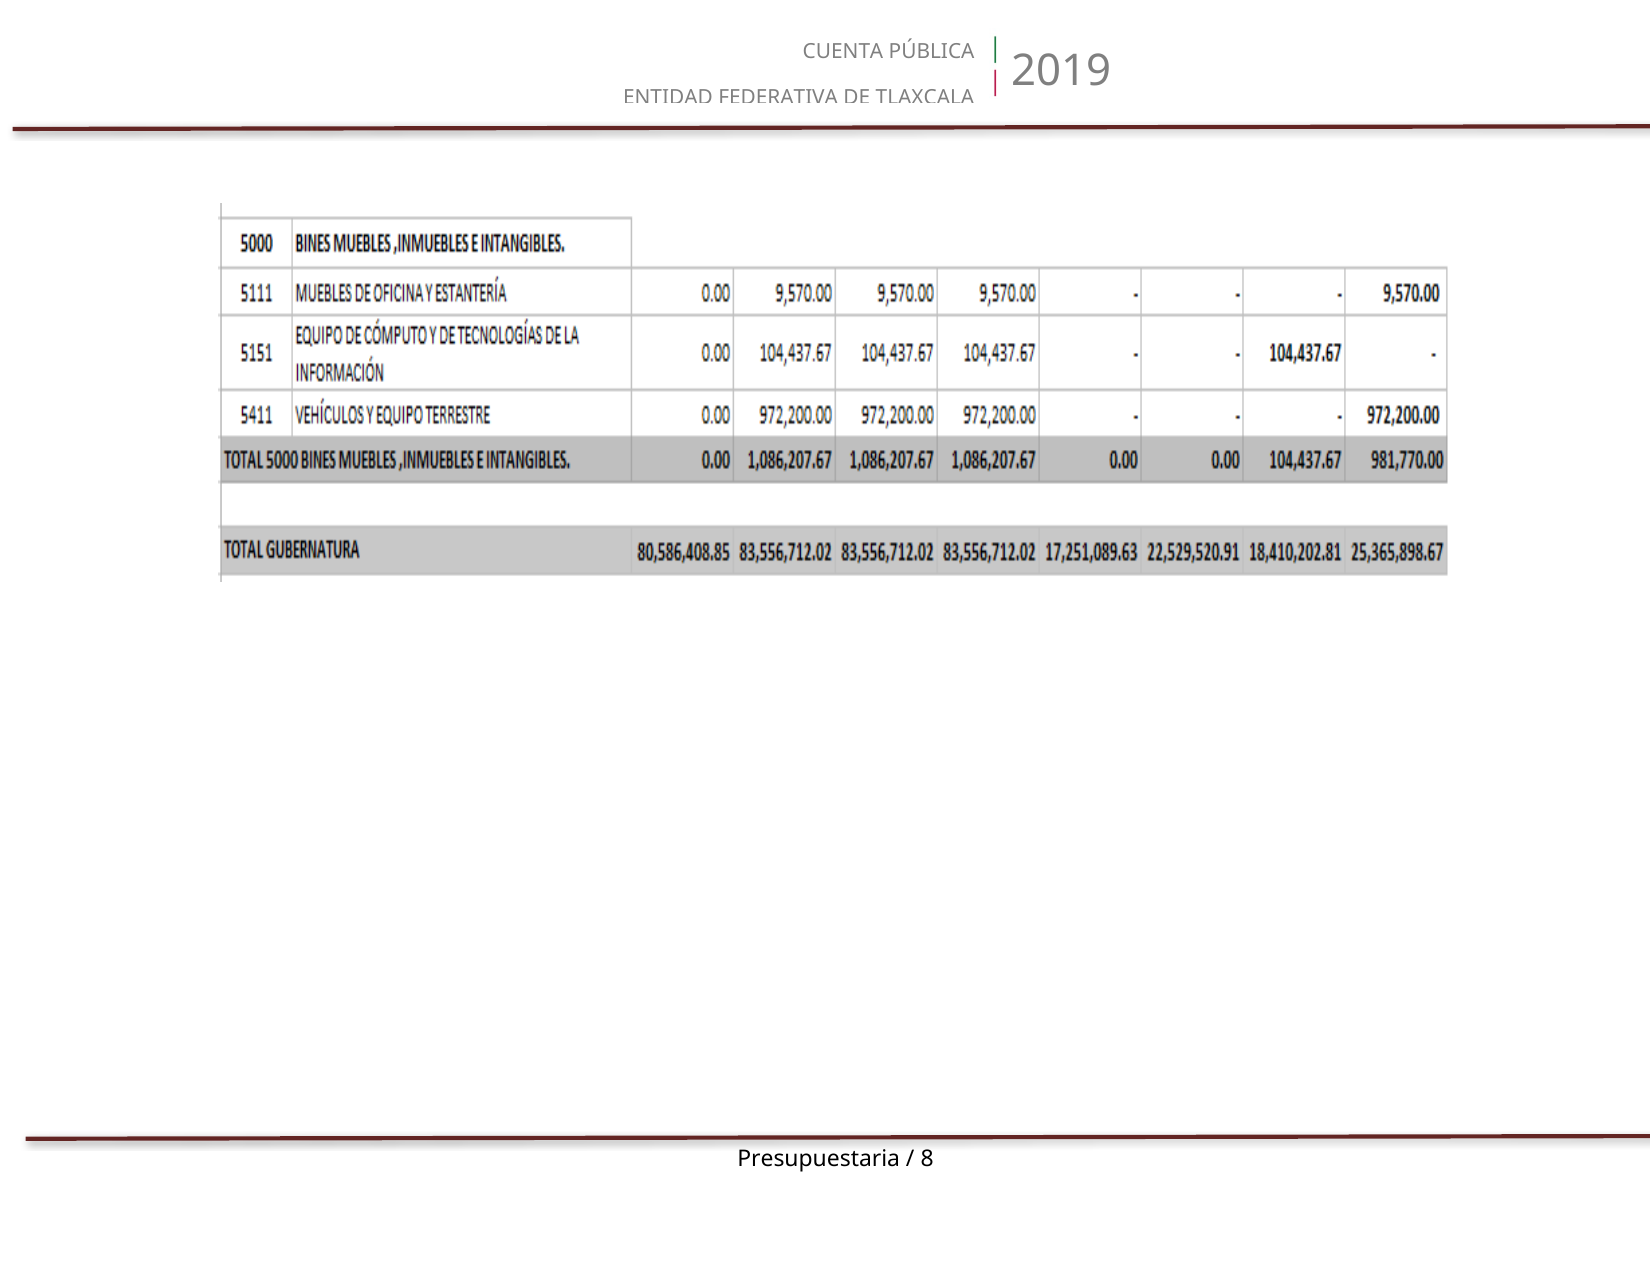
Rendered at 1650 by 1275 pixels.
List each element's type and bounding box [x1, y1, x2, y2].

picture [218, 203, 1453, 582]
picture [989, 28, 1005, 99]
